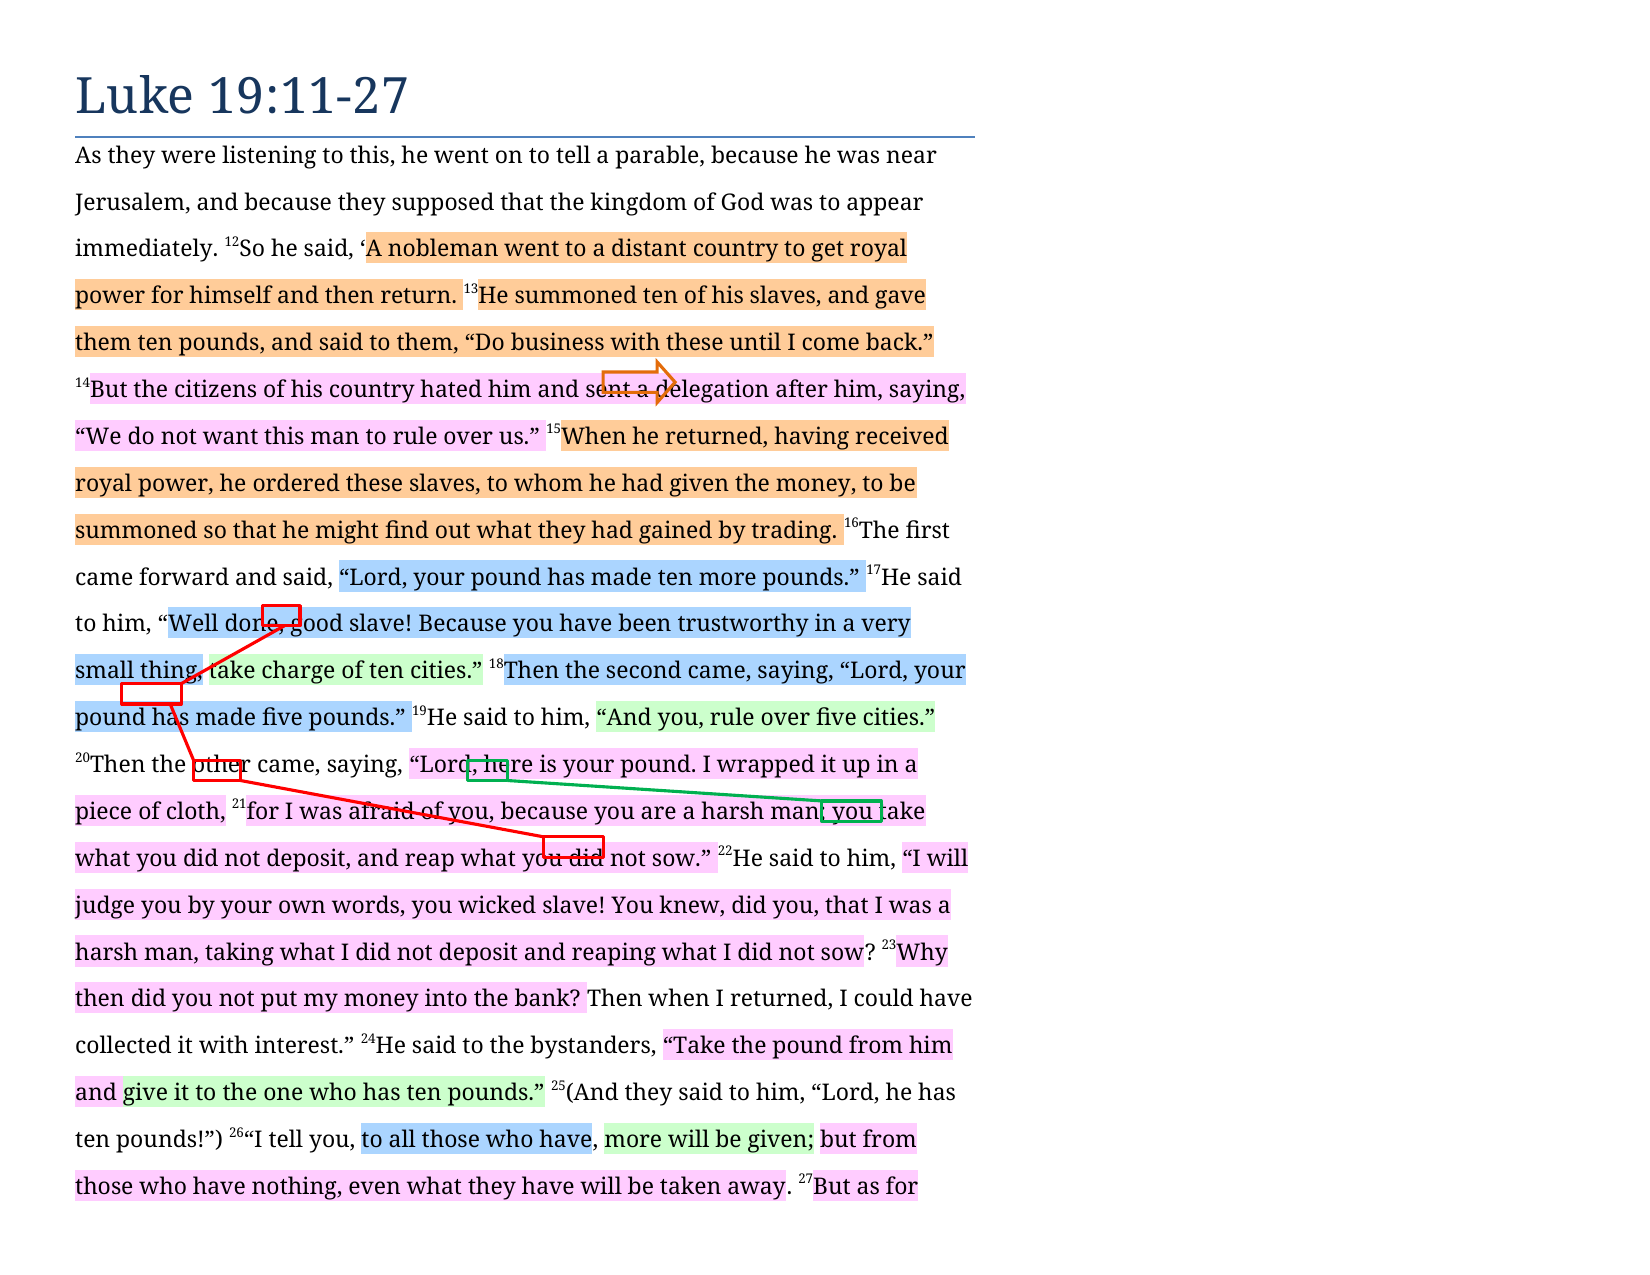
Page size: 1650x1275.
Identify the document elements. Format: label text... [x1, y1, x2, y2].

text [75, 138, 975, 1201]
title Luke 19:11-27 [75, 60, 975, 136]
